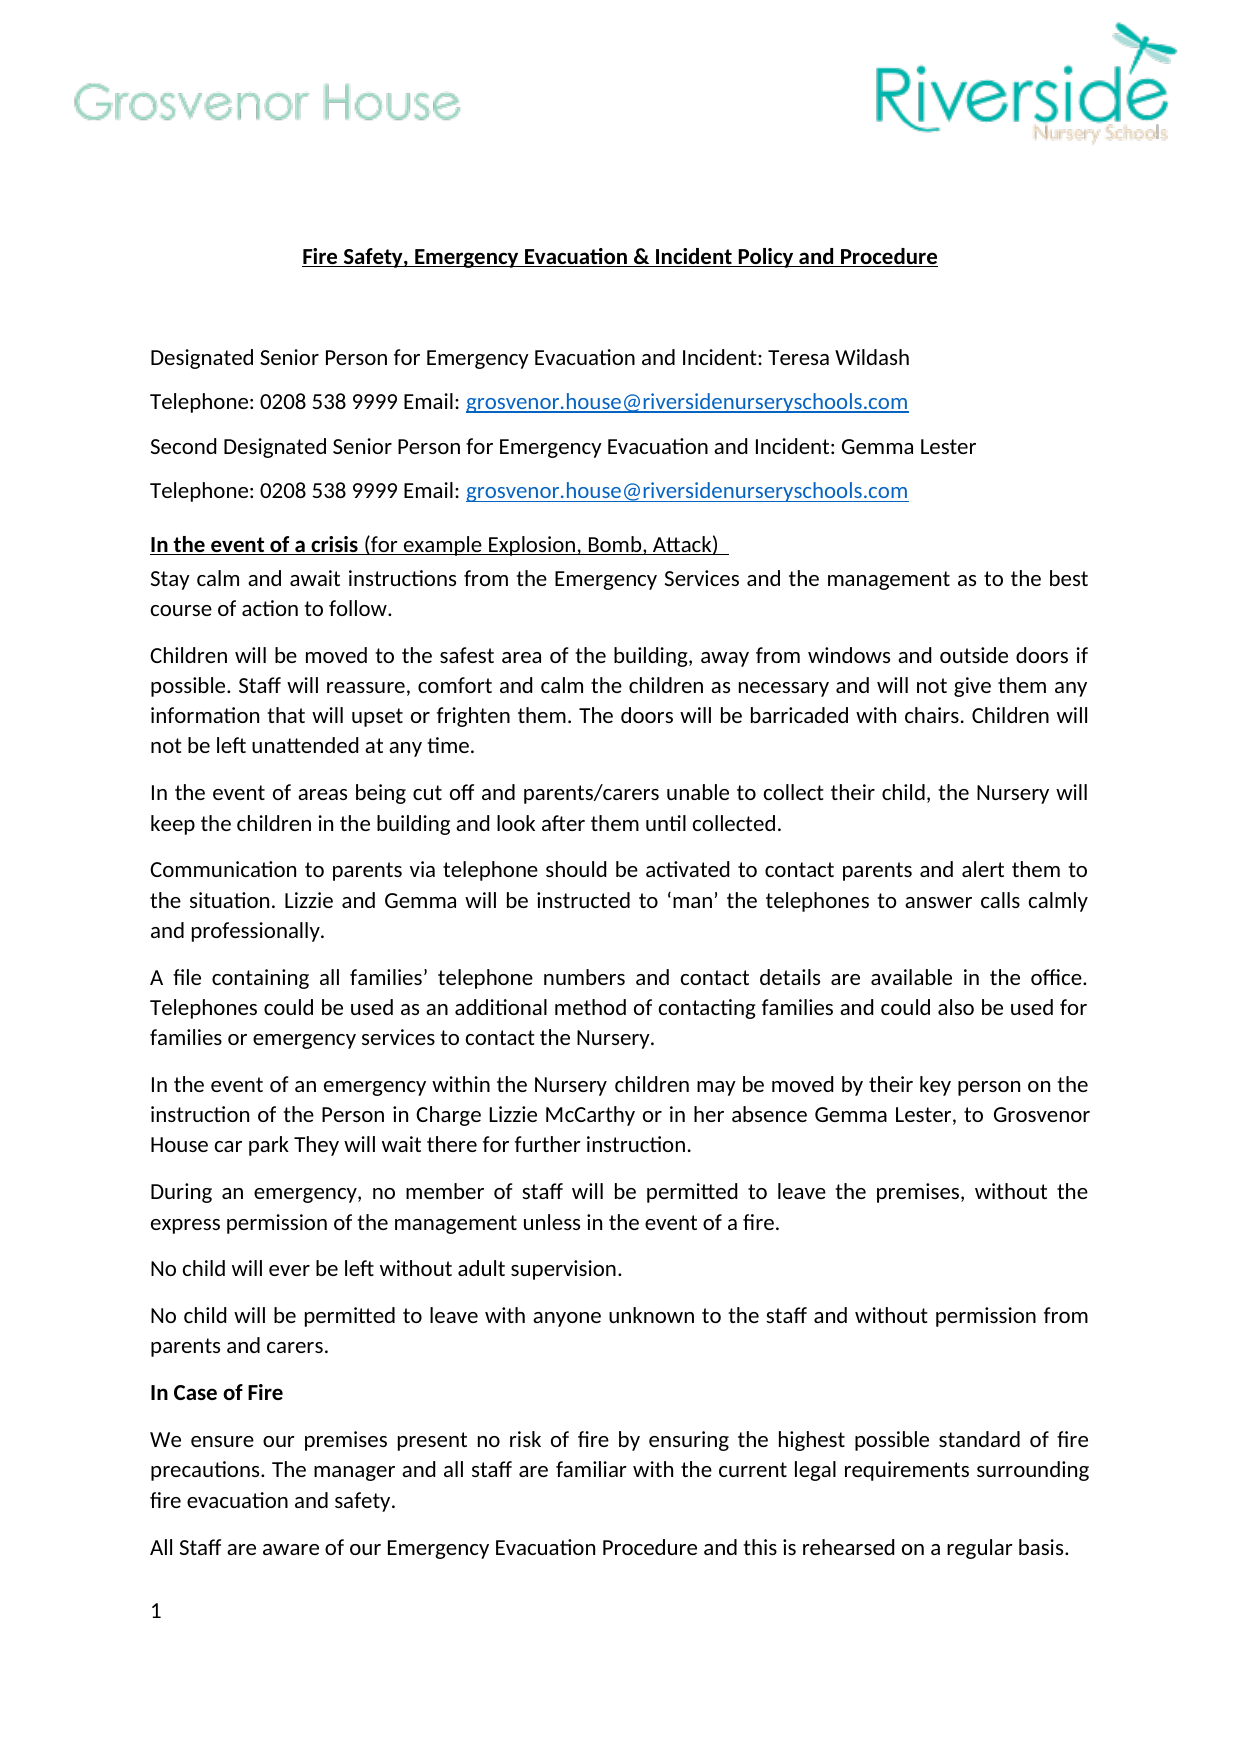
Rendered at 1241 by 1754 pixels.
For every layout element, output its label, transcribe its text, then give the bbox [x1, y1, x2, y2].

text Stay calm and await instructions from the Emergency Services and the management as to the best course of action to follow. [150, 564, 1090, 622]
text Communication to parents via telephone should be activated to contact parents and alert them to the situation. Lizzie and Gemma will be instructed to ‘man’ the telephones to answer calls calmly and professionally. [150, 856, 1090, 944]
text No child will ever be left without adult supervision. [150, 1254, 1090, 1283]
text In Case of Fire [150, 1378, 1090, 1407]
text Fire Safety, Emergency Evacuation & Incident Policy and Procedure [150, 242, 1090, 270]
text In the event of areas being cut off and parents/carers unable to collect their child, the Nursery will keep the children in the building and look after them until collected. [150, 778, 1090, 837]
text A file containing all families’ telephone numbers and contact details are available in the office. Telephones could be used as an additional method of contacting families and could also be used for families or emergency services to contact the Nursery. [150, 963, 1090, 1051]
text During an emergency, no member of staff will be permitted to leave the premises, without the express permission of the management unless in the event of a fire. [150, 1177, 1090, 1236]
text Children will be moved to the safest area of the building, away from windows and outside doors if possible. Staff will reassure, comfort and calm the children as necessary and will not give them any information that will upset or frighten them. The doors will be barricaded with chairs. Children will not be left unattended at any time. [150, 641, 1090, 760]
subtitle In the event of a crisis (for example Explosion, Bomb, Attack) [150, 530, 1090, 558]
text Designated Senior Person for Emergency Evacuation and Incident: Teresa Wildash [150, 343, 1090, 371]
text Telephone: 0208 538 9999 Email: grosvenor.house@riversidenurseryschools.com [150, 387, 1090, 415]
text No child will be permitted to leave with anyone unknown to the staff and without permission from parents and carers. [150, 1301, 1090, 1360]
text We ensure our premises present no risk of fire by ensuring the highest possible standard of fire precautions. The manager and all staff are familiar with the current legal requirements surrounding fire evacuation and safety. [150, 1425, 1090, 1514]
text In the event of an emergency within the Nursery children may be moved by their key person on the instruction of the Person in Charge Lizzie McCarthy or in her absence Gemma Lester, to Grosvenor House car park They will wait there for further instruction. [150, 1070, 1090, 1159]
text Telephone: 0208 538 9999 Email: grosvenor.house@riversidenurseryschools.com [150, 477, 1090, 505]
text All Staff are aware of our Emergency Evacuation Procedure and this is rehearsed on a regular basis. [150, 1533, 1090, 1561]
text Second Designated Senior Person for Emergency Evacuation and Incident: Gemma Lester [150, 432, 1090, 460]
